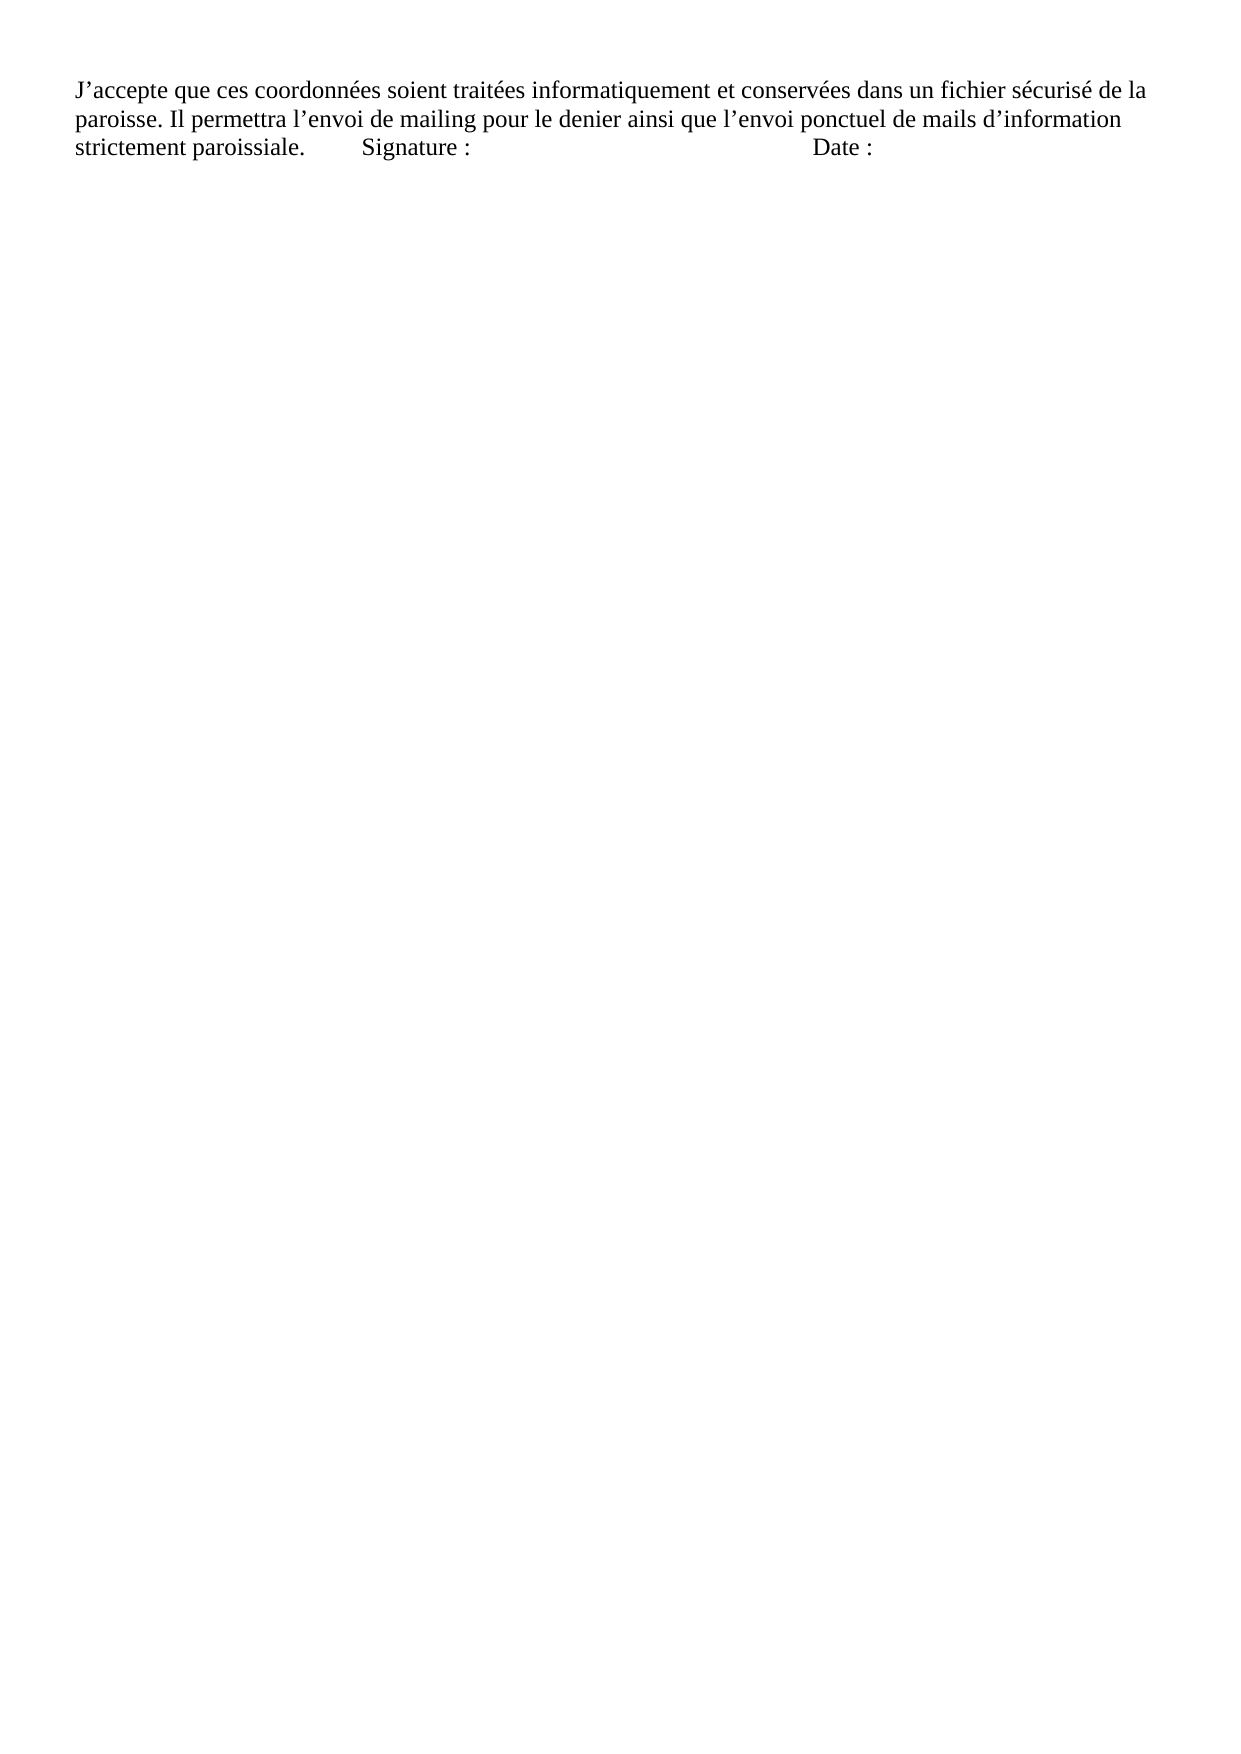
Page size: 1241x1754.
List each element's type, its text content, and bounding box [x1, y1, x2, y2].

text J’accepte que ces coordonnées soient traitées informatiquement et conservées dans un fichier sécurisé de la paroisse. Il permettra l’envoi de mailing pour le denier ainsi que l’envoi ponctuel de mails d’information strictement paroissiale. Signature : Date : [75, 75, 1165, 161]
